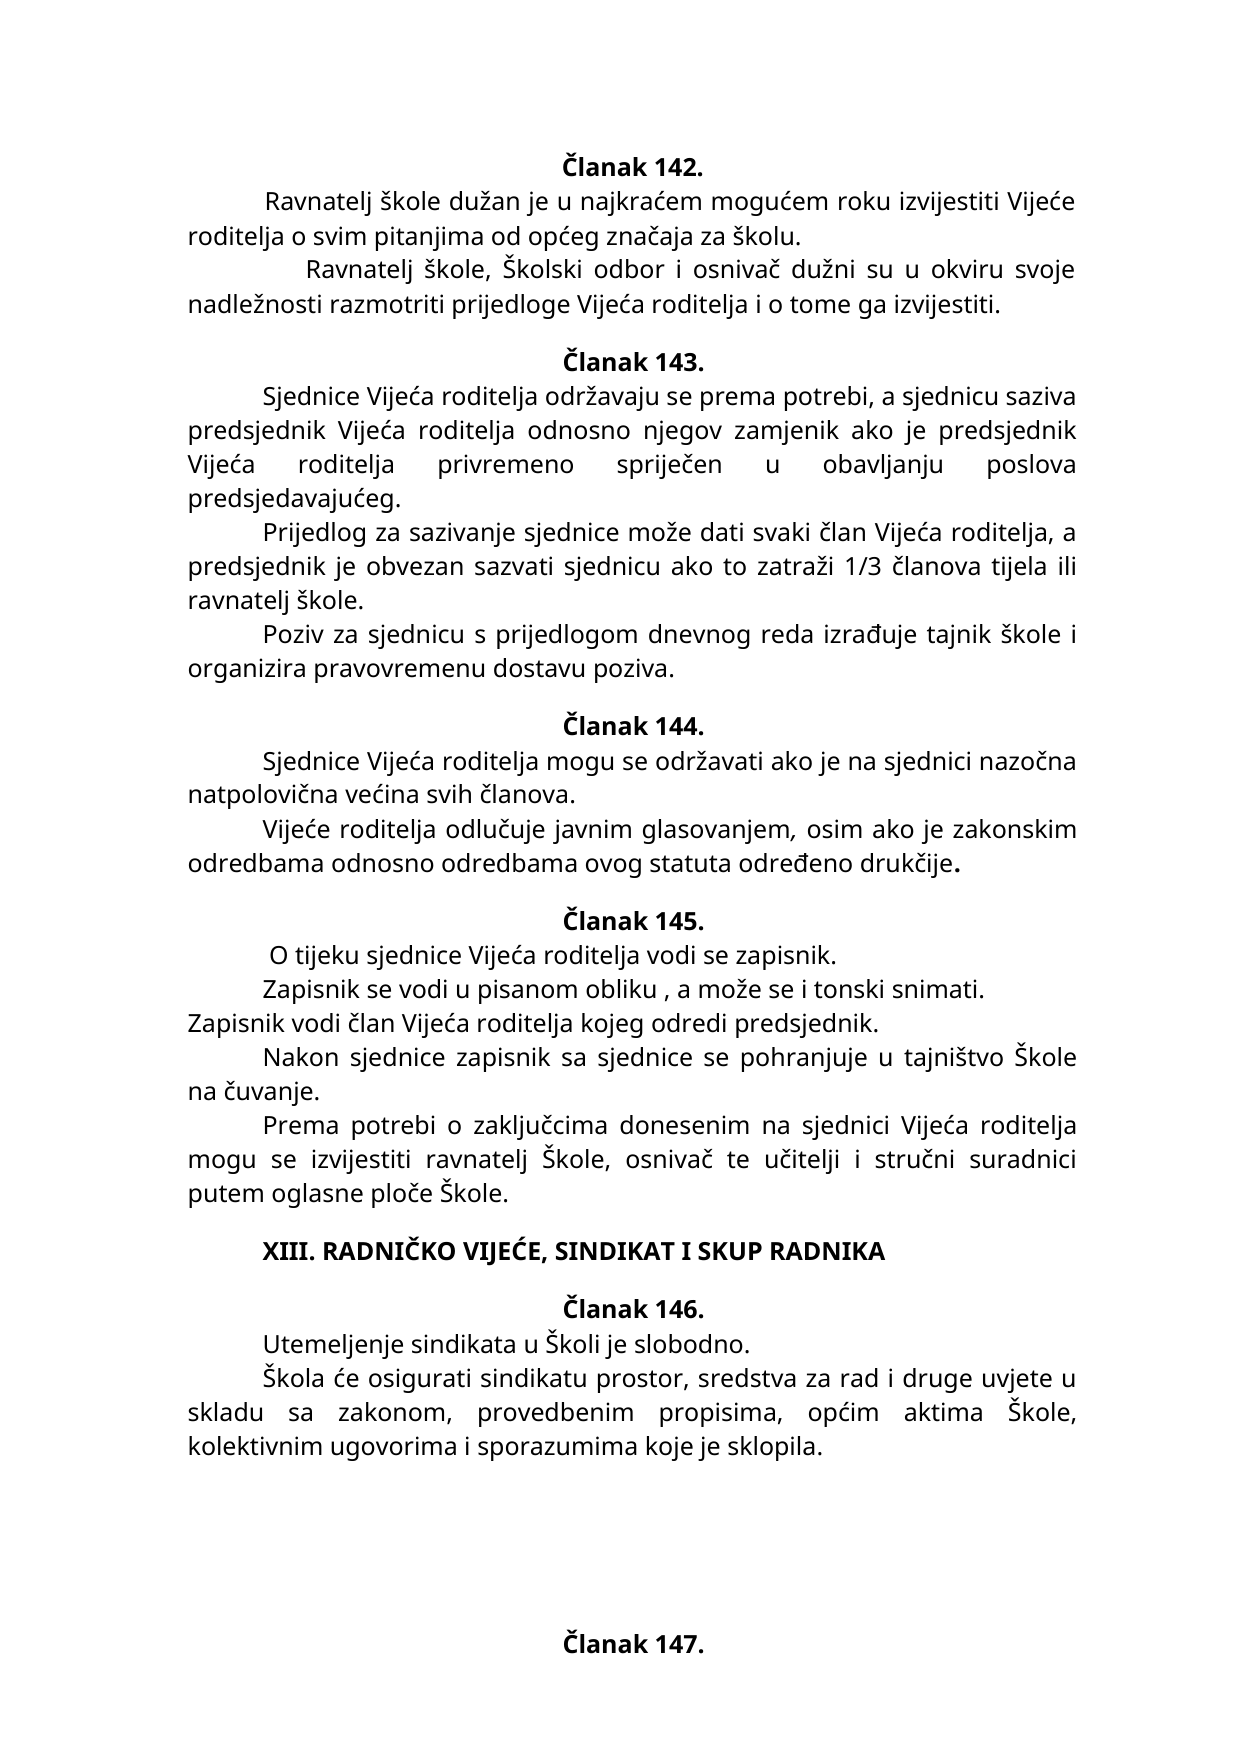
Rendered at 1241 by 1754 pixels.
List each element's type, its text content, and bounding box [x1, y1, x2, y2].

text Ravnatelj škole, Školski odbor i osnivač dužni su u okviru svoje nadležnosti razmotriti prijedloge Vijeća roditelja i o tome ga izvijestiti. [187, 252, 1078, 320]
text Prijedlog za sazivanje sjednice može dati svaki član Vijeća roditelja, a predsjednik je obvezan sazvati sjednicu ako to zatraži 1/3 članova tijela ili ravnatelj škole. [187, 515, 1078, 617]
text Prema potrebi o zaključcima donesenim na sjednici Vijeća roditelja mogu se izvijestiti ravnatelj Škole, osnivač te učitelji i stručni suradnici putem oglasne ploče Škole. [187, 1108, 1078, 1210]
text Članak 143. [487, 344, 1078, 378]
text O tijeku sjednice Vijeća roditelja vodi se zapisnik. [187, 937, 1078, 972]
text Vijeće roditelja odlučuje javnim glasovanjem, osim ako je zakonskim odredbama odnosno odredbama ovog statuta određeno drukčije. [187, 811, 1078, 879]
text Zapisnik vodi član Vijeća roditelja kojeg odredi predsjednik. [187, 1006, 1078, 1040]
text Sjednice Vijeća roditelja održavaju se prema potrebi, a sjednicu saziva predsjednik Vijeća roditelja odnosno njegov zamjenik ako je predsjednik Vijeća roditelja privremeno spriječen u obavljanju poslova predsjedavajućeg. [187, 378, 1078, 515]
text Zapisnik se vodi u pisanom obliku , a može se i tonski snimati. [187, 972, 1078, 1006]
text XIII. RADNIČKO VIJEĆE, SINDIKAT I SKUP RADNIKA [187, 1234, 1078, 1268]
text Članak 144. [187, 709, 1078, 743]
text Ravnatelj škole dužan je u najkraćem mogućem roku izvijestiti Vijeće roditelja o svim pitanjima od općeg značaja za školu. [187, 184, 1078, 252]
text Utemeljenje sindikata u Školi je slobodno. [187, 1326, 1078, 1360]
text Sjednice Vijeća roditelja mogu se održavati ako je na sjednici nazočna natpolovična većina svih članova. [187, 743, 1078, 811]
text Članak 145. [487, 903, 1078, 937]
text Nakon sjednice zapisnik sa sjednice se pohranjuje u tajništvo Škole na čuvanje. [187, 1040, 1078, 1108]
text Članak 142. [187, 150, 1078, 184]
text Članak 146. [487, 1292, 1078, 1326]
text Poziv za sjednicu s prijedlogom dnevnog reda izrađuje tajnik škole i organizira pravovremenu dostavu poziva. [187, 617, 1078, 685]
text Škola će osigurati sindikatu prostor, sredstva za rad i druge uvjete u skladu sa zakonom, provedbenim propisima, općim aktima Škole, kolektivnim ugovorima i sporazumima koje je sklopila. [187, 1360, 1078, 1462]
text Članak 147. [487, 1627, 1078, 1661]
